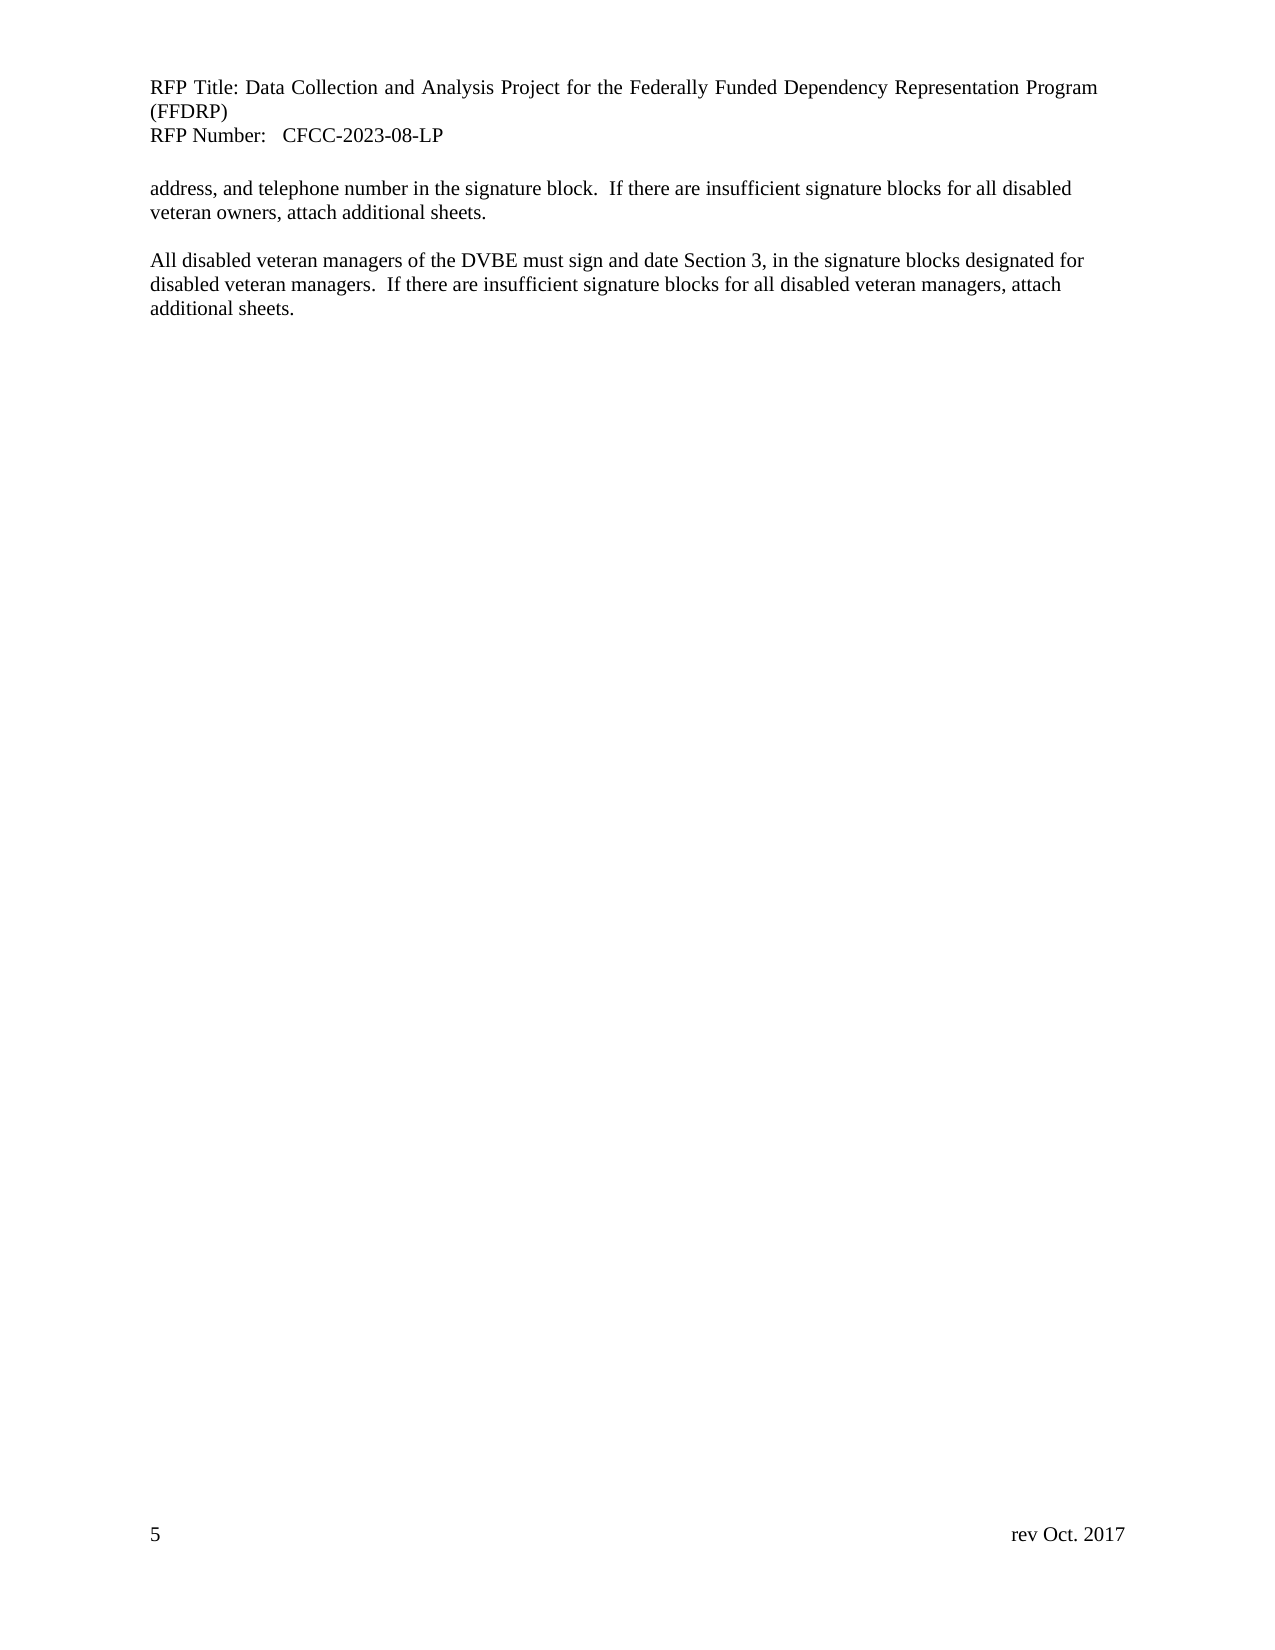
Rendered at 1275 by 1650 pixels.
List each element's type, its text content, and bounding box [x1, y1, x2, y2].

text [150, 176, 1125, 224]
text All disabled veteran managers of the DVBE must sign and date Section 3, in the signature blocks designated for disabled veteran managers. If there are insufficient signature blocks for all disabled veteran managers, attach additional sheets. [150, 248, 1125, 320]
